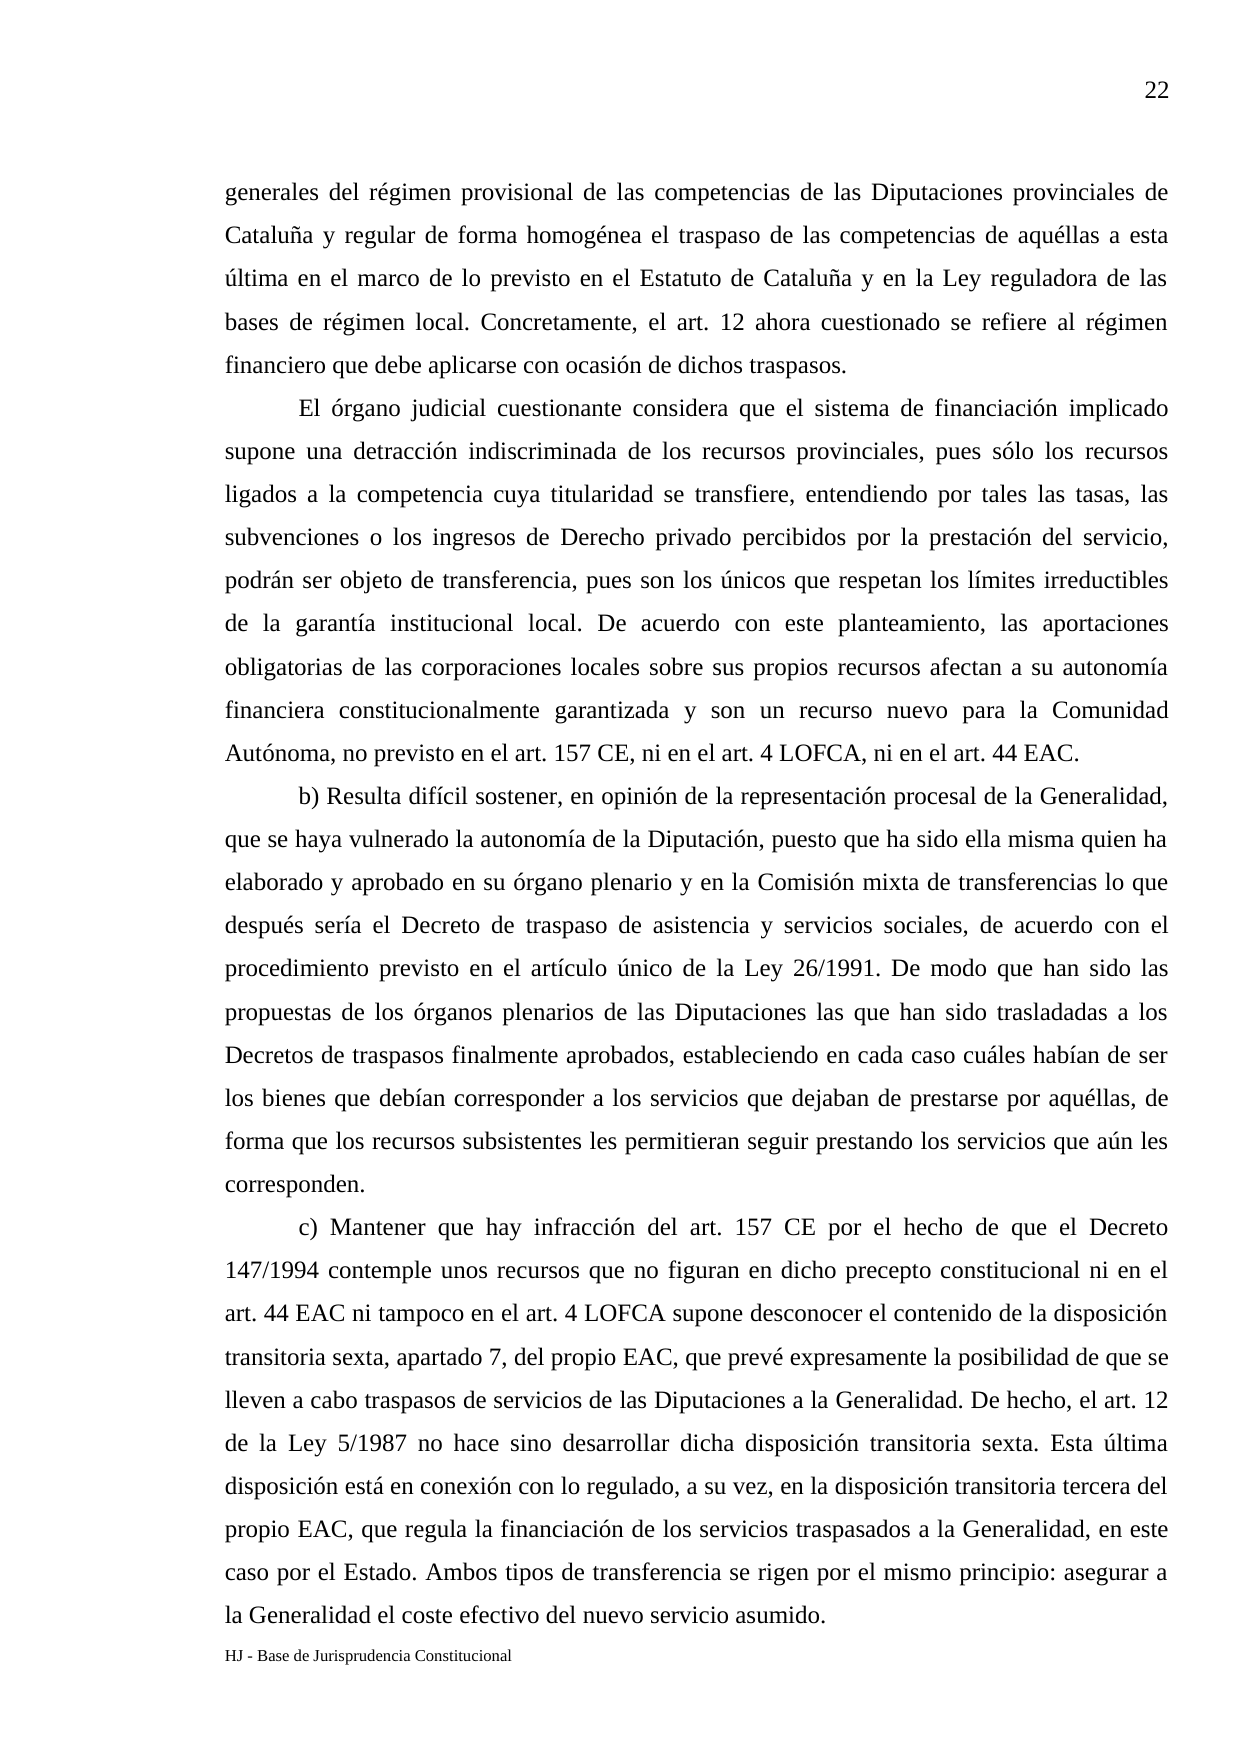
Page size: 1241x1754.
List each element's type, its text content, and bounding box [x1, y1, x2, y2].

text b) Resulta difícil sostener, en opinión de la representación procesal de la Generalidad, que se haya vulnerado la autonomía de la Diputación, puesto que ha sido ella misma quien ha elaborado y aprobado en su órgano plenario y en la Comisión mixta de transferencias lo que después sería el Decreto de traspaso de asistencia y servicios sociales, de acuerdo con el procedimiento previsto en el artículo único de la Ley 26/1991. De modo que han sido las propuestas de los órganos plenarios de las Diputaciones las que han sido trasladadas a los Decretos de traspasos finalmente aprobados, estableciendo en cada caso cuáles habían de ser los bienes que debían corresponder a los servicios que dejaban de prestarse por aquéllas, de forma que los recursos subsistentes les permitieran seguir prestando los servicios que aún les corresponden. [224, 781, 1169, 1198]
text El órgano judicial cuestionante considera que el sistema de financiación implicado supone una detracción indiscriminada de los recursos provinciales, pues sólo los recursos ligados a la competencia cuya titularidad se transfiere, entendiendo por tales las tasas, las subvenciones o los ingresos de Derecho privado percibidos por la prestación del servicio, podrán ser objeto de transferencia, pues son los únicos que respetan los límites irreductibles de la garantía institucional local. De acuerdo con este planteamiento, las aportaciones obligatorias de las corporaciones locales sobre sus propios recursos afectan a su autonomía financiera constitucionalmente garantizada y son un recurso nuevo para la Comunidad Autónoma, no previsto en el art. 157 CE, ni en el art. 4 LOFCA, ni en el art. 44 EAC. [224, 393, 1169, 767]
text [224, 177, 1169, 378]
text c) Mantener que hay infracción del art. 157 CE por el hecho de que el Decreto 147/1994 contemple unos recursos que no figuran en dicho precepto constitucional ni en el art. 44 EAC ni tampoco en el art. 4 LOFCA supone desconocer el contenido de la disposición transitoria sexta, apartado 7, del propio EAC, que prevé expresamente la posibilidad de que se lleven a cabo traspasos de servicios de las Diputaciones a la Generalidad. De hecho, el art. 12 de la Ley 5/1987 no hace sino desarrollar dicha disposición transitoria sexta. Esta última disposición está en conexión con lo regulado, a su vez, en la disposición transitoria tercera del propio EAC, que regula la financiación de los servicios traspasados a la Generalidad, en este caso por el Estado. Ambos tipos de transferencia se rigen por el mismo principio: asegurar a la Generalidad el coste efectivo del nuevo servicio asumido. [224, 1212, 1169, 1629]
